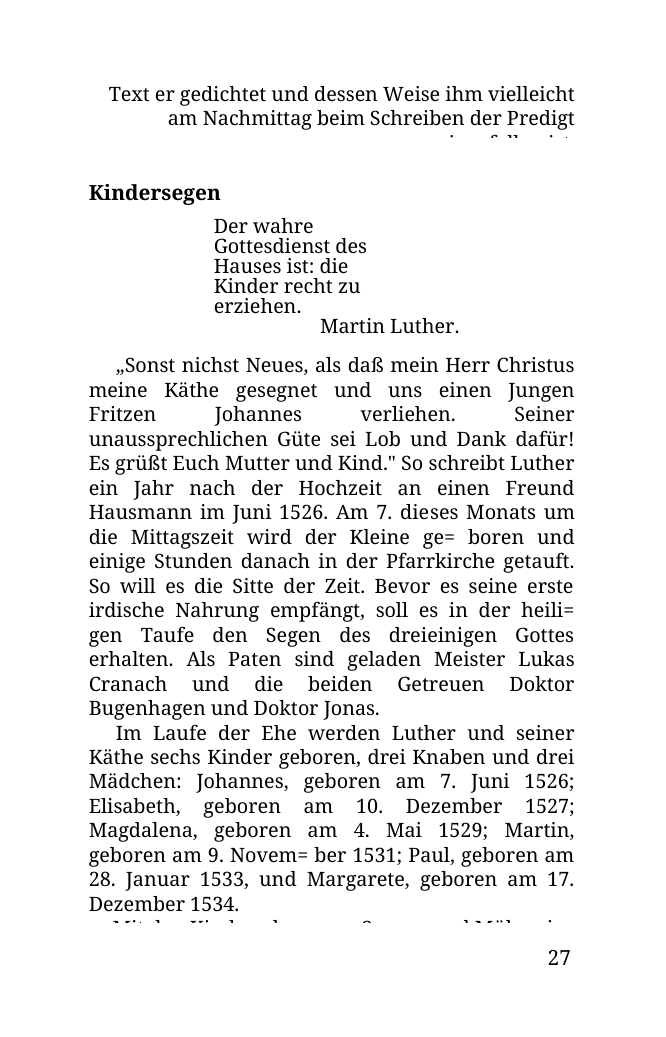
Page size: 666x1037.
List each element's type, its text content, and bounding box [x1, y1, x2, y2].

text Text er gedichtet und dessen Weise ihm vielleicht am Nachmittag beim Schreiben der Predigt eingefallen ist. [88, 82, 575, 137]
text 27 [547, 949, 571, 970]
text Der wahre Gottesdienst des Hauses ist: die Kinder recht zu erziehen. [213, 218, 419, 318]
text Martin Luther. [320, 318, 575, 338]
text „Sonst nichst Neues, als daß mein Herr Christus meine Käthe gesegnet und uns einen Jungen Fritzen Johannes verliehen. Seiner unaussprechlichen Güte sei Lob und Dank dafür! Es grüßt Euch Mutter und Kind." So schreibt Luther ein Jahr nach der Hochzeit an einen Freund Hausmann im Juni 1526. Am 7. dieses Monats um die Mittagszeit wird der Kleine ge= boren und einige Stunden danach in der Pfarrkirche getauft. So will es die Sitte der Zeit. Bevor es seine erste irdische Nahrung empfängt, soll es in der heili= gen Taufe den Segen des dreieinigen Gottes erhalten. Als Paten sind geladen Meister Lukas Cranach und die beiden Getreuen Doktor Bugenhagen und Doktor Jonas. [88, 353, 575, 720]
text Im Laufe der Ehe werden Luther und seiner Käthe sechs Kinder geboren, drei Knaben und drei Mädchen: Johannes, geboren am 7. Juni 1526; Elisabeth, geboren am 10. Dezember 1527; Magdalena, geboren am 4. Mai 1529; Martin, geboren am 9. Novem= ber 1531; Paul, geboren am 28. Januar 1533, und Margarete, geboren am 17. Dezember 1534. [88, 720, 575, 916]
subtitle Kindersegen [88, 184, 575, 205]
